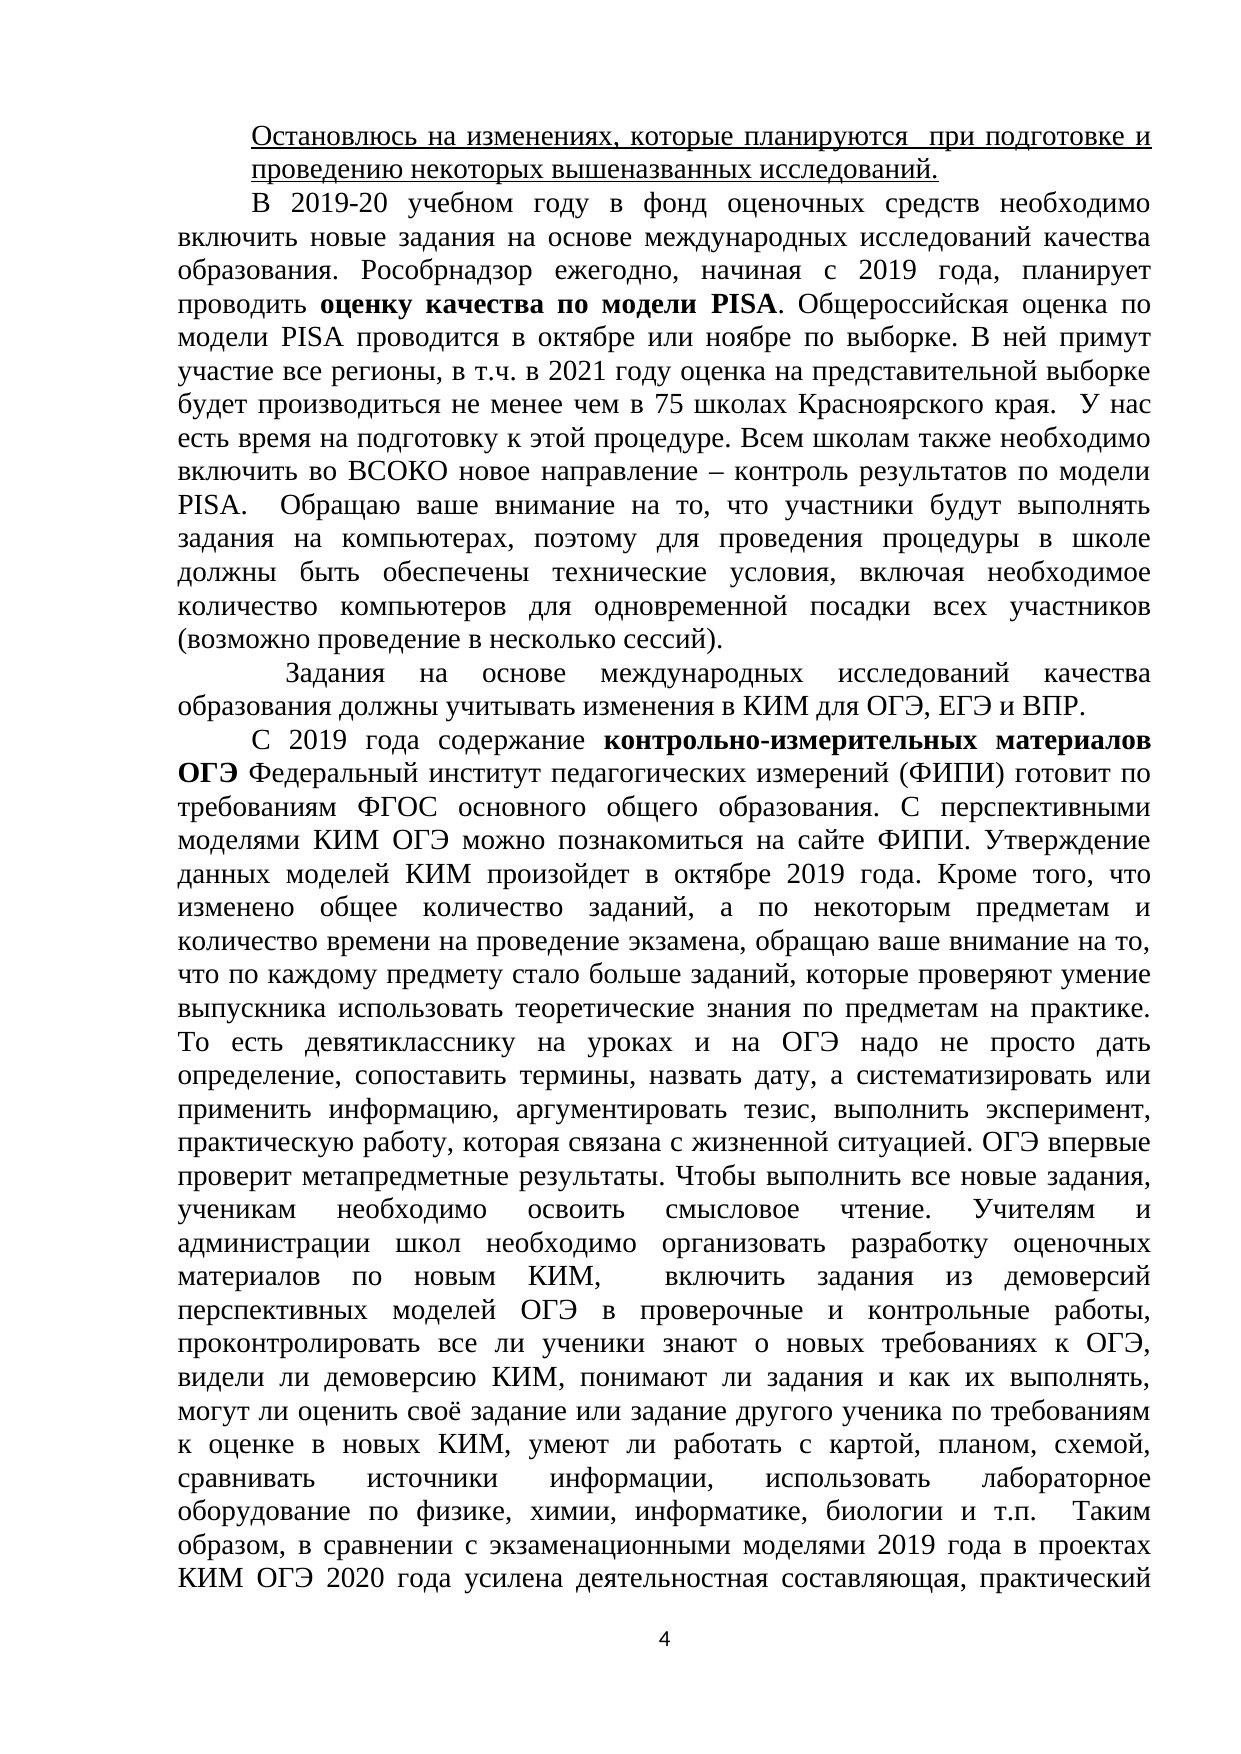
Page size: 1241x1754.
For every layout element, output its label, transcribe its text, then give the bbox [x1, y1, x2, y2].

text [177, 722, 1152, 1594]
list Остановлюсь на изменениях, которые планируются при подготовке и проведению некоторых вышеназванных исследований. [251, 149, 1152, 185]
text В 2019-20 учебном году в фонд оценочных средств необходимо включить новые задания на основе международных исследований качества образования. Рособрнадзор ежегодно, начиная с 2019 года, планирует проводить оценку качества по модели PISA. Общероссийская оценка по модели PISA проводится в октябре или ноябре по выборке. В ней примут участие все регионы, в т.ч. в 2021 году оценка на представительной выборке будет производиться не менее чем в 75 школах Красноярского края. У нас есть время на подготовку к этой процедуре. Всем школам также необходимо включить во ВСОКО новое направление – контроль результатов по модели PISA. Обращаю ваше внимание на то, что участники будут выполнять задания на компьютерах, поэтому для проведения процедуры в школе должны быть обеспечены технические условия, включая необходимое количество компьютеров для одновременной посадки всех участников (возможно проведение в несколько сессий). [177, 185, 1152, 655]
text Задания на основе международных исследований качества образования должны учитывать изменения в КИМ для ОГЭ, ЕГЭ и ВПР. [177, 655, 1152, 722]
list Остановлюсь на изменениях, которые планируются при подготовке и проведению некоторых вышеназванных исследований. [251, 118, 1152, 147]
